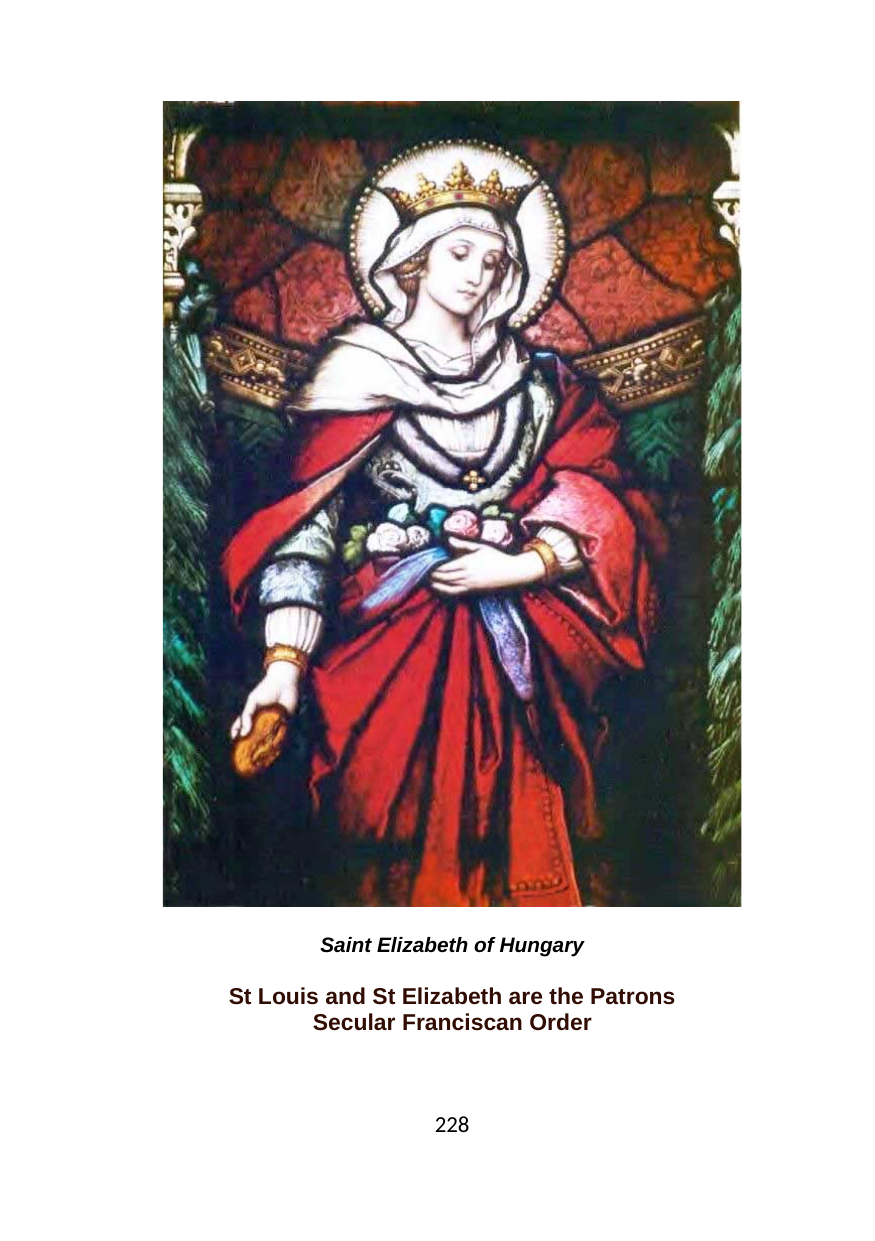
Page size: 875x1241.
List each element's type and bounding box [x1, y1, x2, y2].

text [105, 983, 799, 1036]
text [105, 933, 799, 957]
picture [162, 101, 742, 907]
